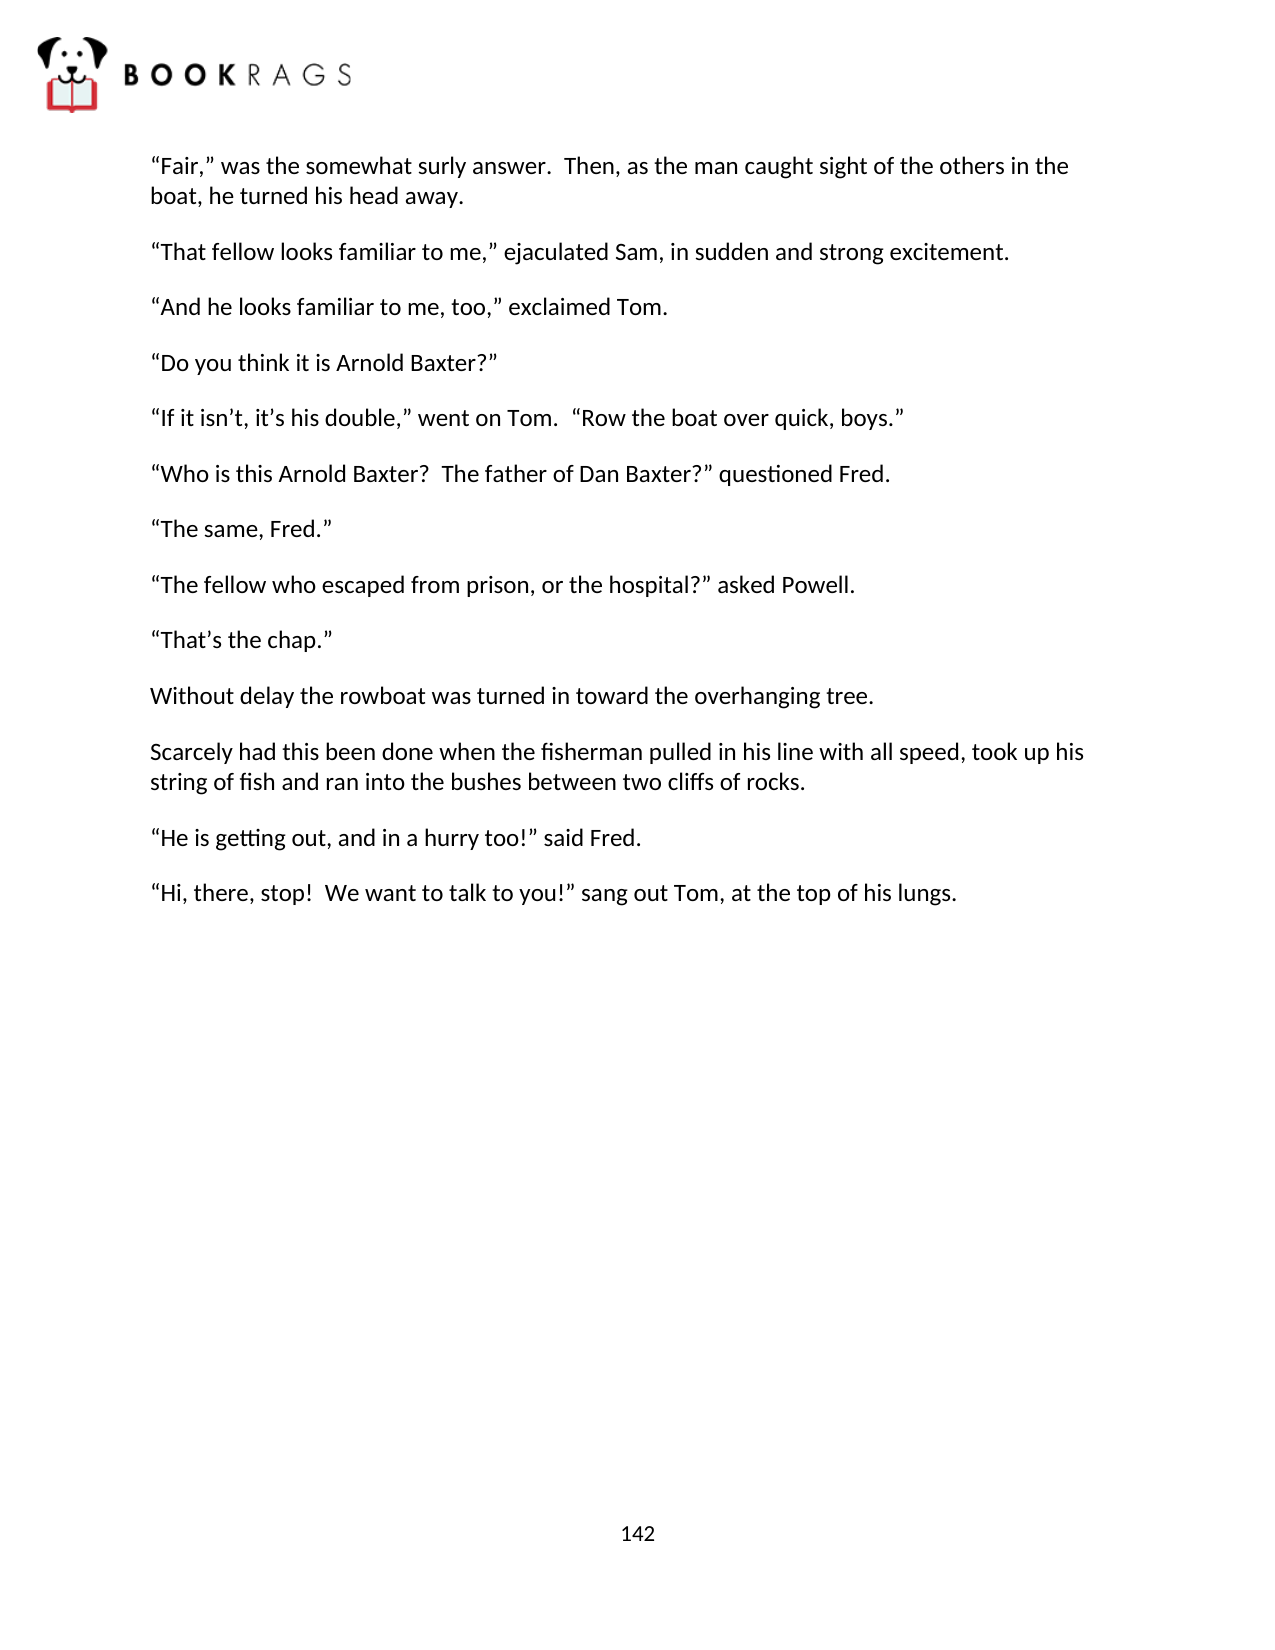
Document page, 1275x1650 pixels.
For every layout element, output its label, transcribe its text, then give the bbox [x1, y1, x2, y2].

text “And he looks familiar to me, too,” exclaimed Tom. [150, 292, 1125, 322]
text “Hi, there, stop! We want to talk to you!” sang out Tom, at the top of his lungs. [150, 877, 1125, 908]
text Scarcely had this been done when the fisherman pulled in his line with all speed, took up his string of fish and ran into the bushes between two cliffs of rocks. [150, 736, 1125, 797]
text “If it isn’t, it’s his double,” went on Tom. “Row the boat over quick, boys.” [150, 403, 1125, 433]
text “He is getting out, and in a hurry too!” said Fred. [150, 822, 1125, 852]
text “That fellow looks familiar to me,” ejaculated Sam, in sudden and strong excitement. [150, 236, 1125, 267]
text “Do you think it is Arnold Baxter?” [150, 347, 1125, 378]
text “Who is this Arnold Baxter? The father of Dan Baxter?” questioned Fred. [150, 458, 1125, 489]
text Without delay the rowboat was turned in toward the overhanging tree. [150, 680, 1125, 711]
text “The fellow who escaped from prison, or the hospital?” asked Powell. [150, 569, 1125, 600]
text “That’s the chap.” [150, 625, 1125, 655]
text “The same, Fred.” [150, 514, 1125, 544]
text “Fair,” was the somewhat surly answer. Then, as the man caught sight of the others in the boat, he turned his head away. [150, 150, 1125, 211]
picture [37, 37, 351, 113]
